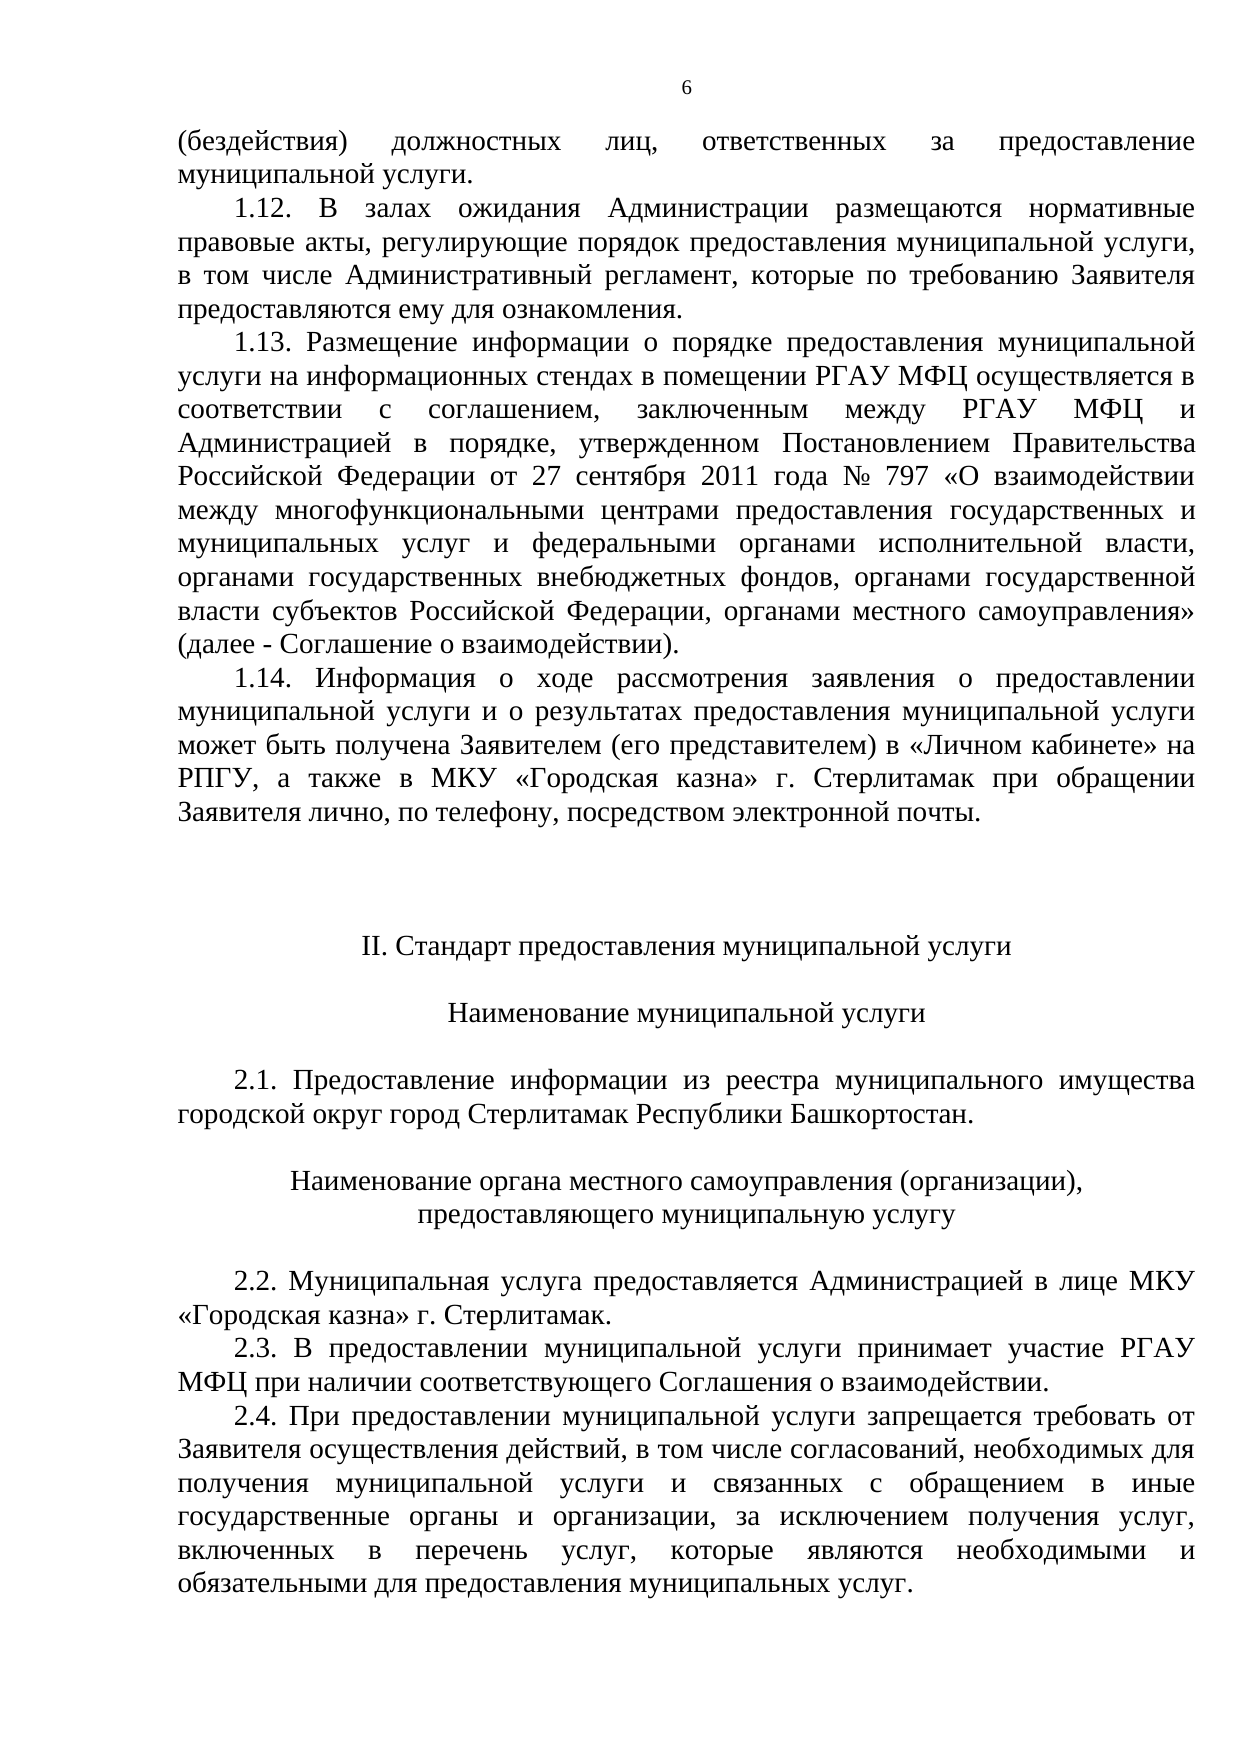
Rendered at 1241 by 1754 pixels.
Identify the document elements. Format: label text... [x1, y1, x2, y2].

text 2.4. При предоставлении муниципальной услуги запрещается требовать от Заявителя осуществления действий, в том числе согласований, необходимых для получения муниципальной услуги и связанных с обращением в иные государственные органы и организации, за исключением получения услуг, включенных в перечень услуг, которые являются необходимыми и обязательными для предоставления муниципальных услуг. [177, 1398, 1196, 1599]
text 2.1. Предоставление информации из реестра муниципального имущества городской округ город Стерлитамак Республики Башкортостан. [177, 1062, 1196, 1129]
text 2.2. Муниципальная услуга предоставляется Администрацией в лице МКУ «Городская казна» г. Стерлитамак. [177, 1263, 1196, 1331]
text 2.3. В предоставлении муниципальной услуги принимает участие РГАУ МФЦ при наличии соответствующего Соглашения о взаимодействии. [177, 1331, 1196, 1398]
text 1.14. Информация о ходе рассмотрения заявления о предоставлении муниципальной услуги и о результатах предоставления муниципальной услуги может быть получена Заявителем (его представителем) в «Личном кабинете» на РПГУ, а также в МКУ «Городская казна» г. Стерлитамак при обращении Заявителя лично, по телефону, посредством электронной почты. [177, 660, 1196, 827]
text Наименование муниципальной услуги [177, 995, 1196, 1029]
text предоставляющего муниципальную услугу [177, 1196, 1196, 1230]
text Наименование органа местного самоуправления (организации), [177, 1163, 1196, 1196]
text II. Стандарт предоставления муниципальной услуги [177, 928, 1196, 962]
text 1.12. В залах ожидания Администрации размещаются нормативные правовые акты, регулирующие порядок предоставления муниципальной услуги, в том числе Административный регламент, которые по требованию Заявителя предоставляются ему для ознакомления. [177, 190, 1196, 324]
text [177, 123, 1196, 190]
text 1.13. Размещение информации о порядке предоставления муниципальной услуги на информационных стендах в помещении РГАУ МФЦ осуществляется в соответствии с соглашением, заключенным между РГАУ МФЦ и Администрацией в порядке, утвержденном Постановлением Правительства Российской Федерации от 27 сентября 2011 года № 797 «О взаимодействии между многофункциональными центрами предоставления государственных и муниципальных услуг и федеральными органами исполнительной власти, органами государственных внебюджетных фондов, органами государственной власти субъектов Российской Федерации, органами местного самоуправления» (далее - Соглашение о взаимодействии). [177, 324, 1196, 660]
